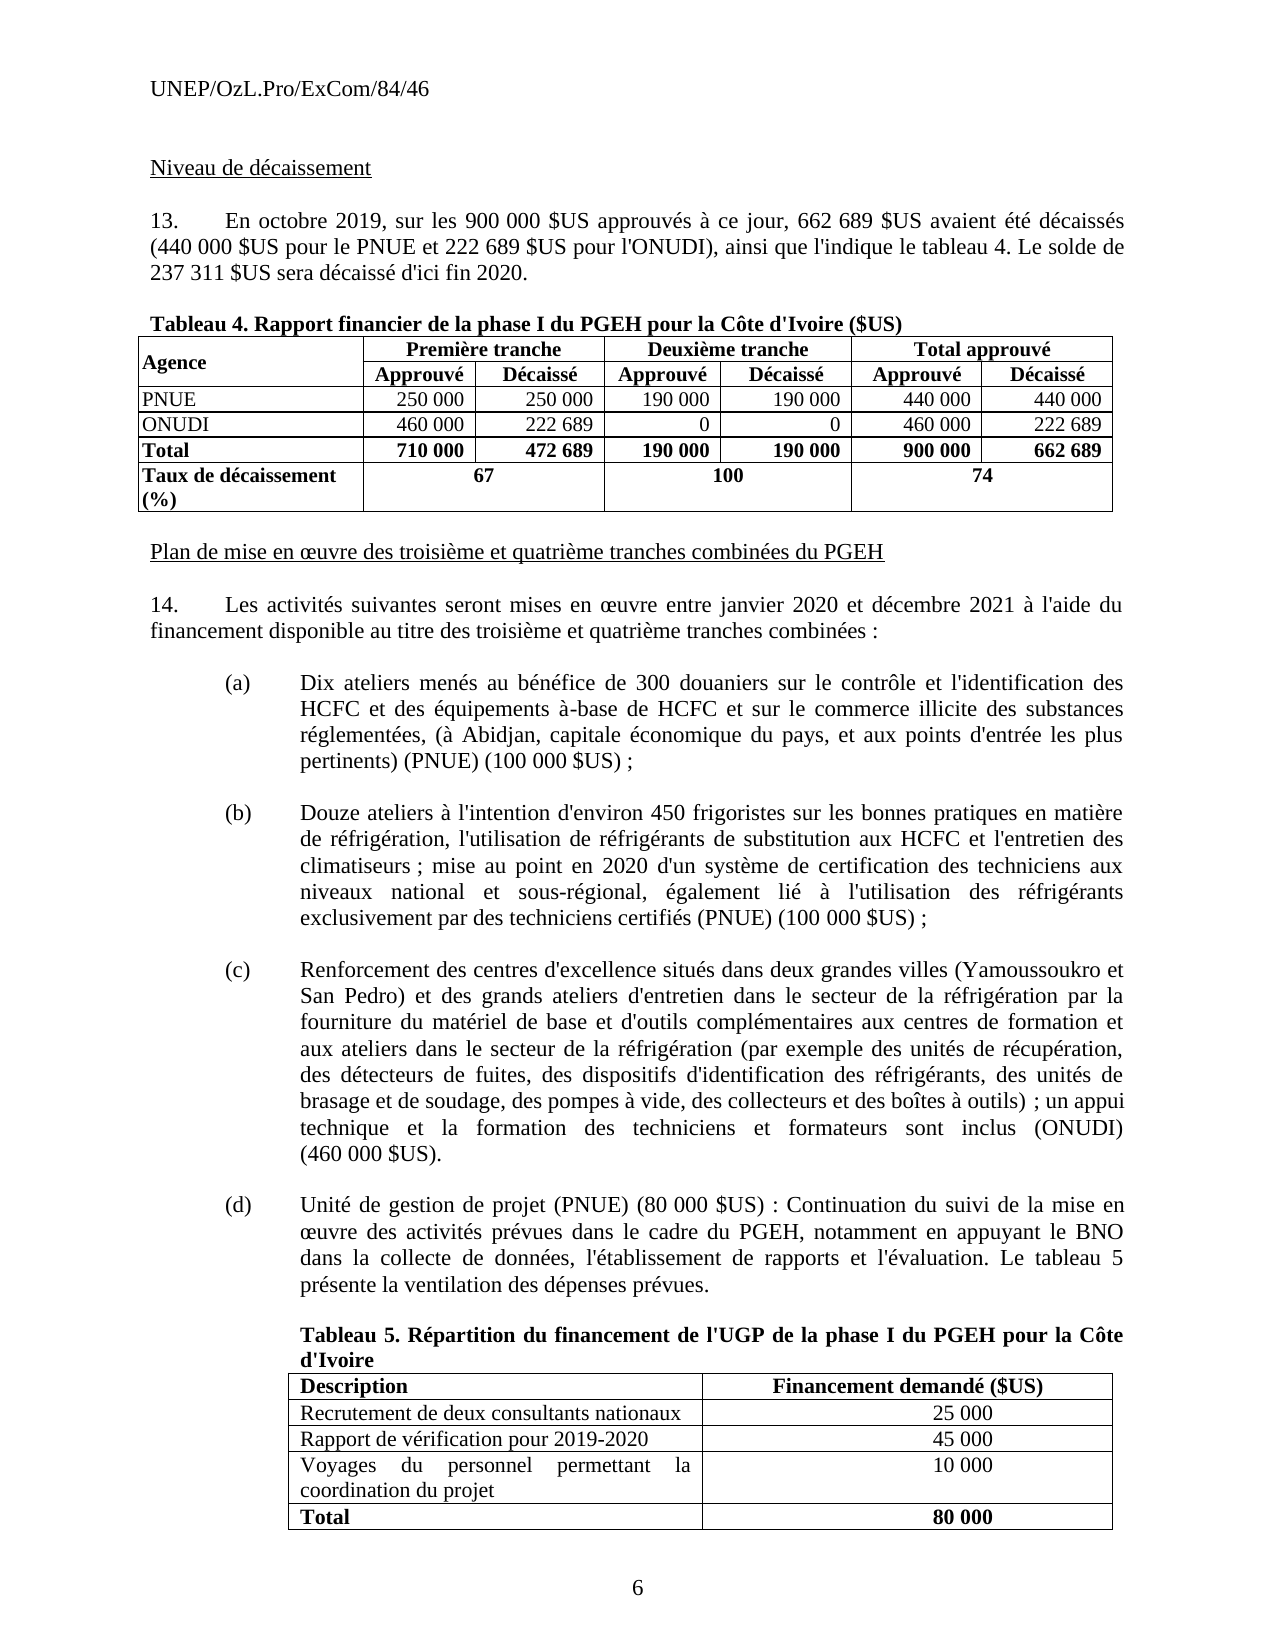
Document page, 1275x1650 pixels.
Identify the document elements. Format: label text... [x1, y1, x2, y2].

table_cell PNUE [139, 387, 363, 411]
text Niveau de décaissement [150, 154, 1125, 180]
table_cell 0 [721, 413, 851, 436]
table_cell 10 000 [703, 1452, 1112, 1503]
table_cell Rapport de vérification pour 2019-2020 [289, 1426, 702, 1451]
table_cell Décaissé [721, 362, 851, 386]
table_cell 222 689 [476, 413, 604, 436]
table_cell Total [139, 438, 363, 462]
subtitle En octobre 2019, sur les 900 000 $US approuvés à ce jour, 662 689 $US avaient été décaissés (440 000 $US pour le PNUE et 222 689 $US pour l'ONUDI), ainsi que l'indique le tableau 4. Le solde de 237 311 $US sera décaissé d'ici fin 2020. [150, 207, 1125, 286]
text Tableau 5. Répartition du financement de l'UGP de la phase I du PGEH pour la Côte d'Ivoire [300, 1322, 1125, 1372]
table_cell Taux de décaissement (%) [139, 463, 363, 511]
table_cell 100 [605, 463, 851, 511]
table_cell 460 000 [852, 413, 981, 436]
table_header Première tranche [364, 337, 604, 361]
subtitle Les activités suivantes seront mises en œuvre entre janvier 2020 et décembre 2021 à l'aide du financement disponible au titre des troisième et quatrième tranches combinées : [150, 591, 1125, 643]
table_cell 190 000 [605, 438, 720, 462]
table_cell 80 000 [703, 1504, 1112, 1529]
table_cell 440 000 [852, 387, 981, 411]
table_cell 25 000 [703, 1400, 1112, 1425]
table_cell Approuvé [605, 362, 720, 386]
table_cell 662 689 [982, 438, 1112, 462]
table_cell 0 [605, 413, 720, 436]
table_cell 67 [364, 463, 604, 511]
table_cell ONUDI [139, 413, 363, 436]
table_cell 460 000 [364, 413, 475, 436]
table_cell 250 000 [476, 387, 604, 411]
subtitle Renforcement des centres d'excellence situés dans deux grandes villes (Yamoussoukro et San Pedro) et des grands ateliers d'entretien dans le secteur de la réfrigération par la fourniture du matériel de base et d'outils complémentaires aux centres de formation et aux ateliers dans le secteur de la réfrigération (par exemple des unités de récupération, des détecteurs de fuites, des dispositifs d'identification des réfrigérants, des unités de brasage et de soudage, des pompes à vide, des collecteurs et des boîtes à outils) ; un appui technique et la formation des techniciens et formateurs sont inclus (ONUDI) (460 000 $US). [225, 956, 1125, 1167]
table_cell 74 [852, 463, 1112, 511]
table_header Financement demandé ($US) [703, 1374, 1112, 1399]
table_cell Voyages du personnel permettant la coordination du projet [289, 1452, 702, 1503]
table_cell 440 000 [982, 387, 1112, 411]
table_cell 190 000 [721, 387, 851, 411]
table_cell 222 689 [982, 413, 1112, 436]
table_cell 250 000 [364, 387, 475, 411]
table_header Description [289, 1374, 702, 1399]
table_cell 45 000 [703, 1426, 1112, 1451]
table_cell 710 000 [364, 438, 475, 462]
table_cell Décaissé [982, 362, 1112, 386]
table_header Total approuvé [852, 337, 1112, 361]
table_cell 190 000 [605, 387, 720, 411]
subtitle Dix ateliers menés au bénéfice de 300 douaniers sur le contrôle et l'identification des HCFC et des équipements à-base de HCFC et sur le commerce illicite des substances réglementées, (à Abidjan, capitale économique du pays, et aux points d'entrée les plus pertinents) (PNUE) (100 000 $US) ; [225, 668, 1125, 774]
table_cell Approuvé [852, 362, 981, 386]
table_cell Approuvé [364, 362, 475, 386]
text Tableau 4. Rapport financier de la phase I du PGEH pour la Côte d'Ivoire ($US) [150, 311, 1125, 336]
table_cell Total [289, 1504, 702, 1529]
table_cell 190 000 [721, 438, 851, 462]
table_header Deuxième tranche [605, 337, 851, 361]
table_cell Recrutement de deux consultants nationaux [289, 1400, 702, 1425]
table_cell Décaissé [476, 362, 604, 386]
table_cell 900 000 [852, 438, 981, 462]
table_cell 472 689 [476, 438, 604, 462]
table_header Agence [139, 337, 363, 386]
text Plan de mise en œuvre des troisième et quatrième tranches combinées du PGEH [150, 538, 1125, 564]
subtitle Douze ateliers à l'intention d'environ 450 frigoristes sur les bonnes pratiques en matière de réfrigération, l'utilisation de réfrigérants de substitution aux HCFC et l'entretien des climatiseurs ; mise au point en 2020 d'un système de certification des techniciens aux niveaux national et sous-régional, également lié à l'utilisation des réfrigérants exclusivement par des techniciens certifiés (PNUE) (100 000 $US) ; [225, 799, 1125, 931]
subtitle Unité de gestion de projet (PNUE) (80 000 $US) : Continuation du suivi de la mise en œuvre des activités prévues dans le cadre du PGEH, notamment en appuyant le BNO dans la collecte de données, l'établissement de rapports et l'évaluation. Le tableau 5 présente la ventilation des dépenses prévues. [225, 1192, 1125, 1297]
